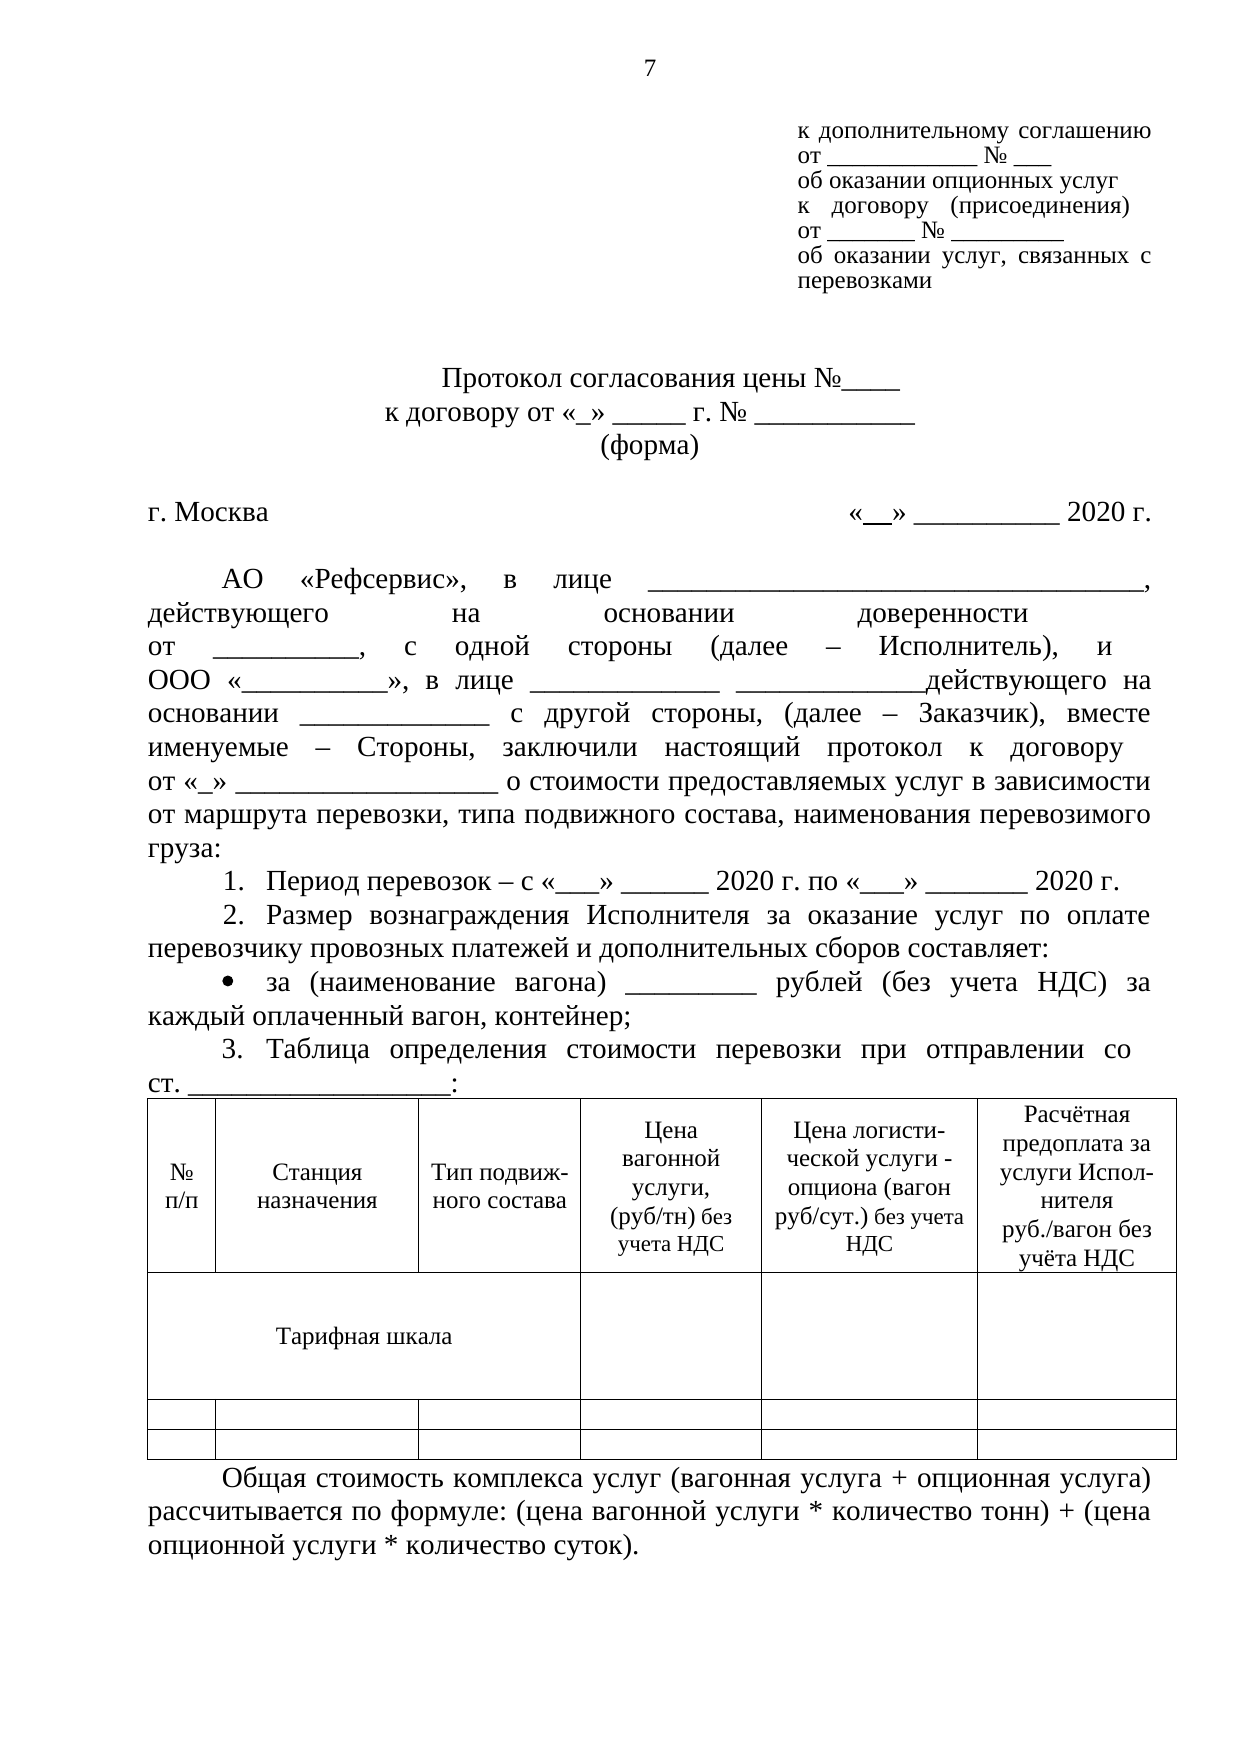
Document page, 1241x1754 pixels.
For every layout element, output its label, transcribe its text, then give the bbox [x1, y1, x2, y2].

table_cell Тарифная шкала [148, 1273, 580, 1399]
table_header г. Москва [136, 494, 649, 528]
text об оказании опционных услуг [797, 168, 1152, 193]
table_header Цена логисти-ческой услуги - опциона (вагон руб/сут.) без учета НДС [762, 1099, 977, 1272]
table_cell [581, 1400, 761, 1429]
text к дополнительному соглашению от ____________ № ___ [797, 118, 1152, 168]
table_cell [419, 1430, 580, 1459]
table_cell [148, 1400, 215, 1429]
text 3. Таблица определения стоимости перевозки при отправлении со ст. __________________: [148, 1031, 1152, 1098]
text АО «Рефсервис», в лице __________________________________, действующего на основании доверенности от __________, с одной стороны (далее – Исполнитель), и ООО «__________», в лице _____________ _____________действующего на основании _____________ с другой стороны, (далее – Заказчик), вместе именуемые – Стороны, заключили настоящий протокол к договору от «_» __________________ о стоимости предоставляемых услуг в зависимости от маршрута перевозки, типа подвижного состава, наименования перевозимого груза: [148, 561, 1152, 863]
table_header Расчётная предоплата за услуги Испол-нителя руб./вагон без учёта НДС [978, 1099, 1176, 1272]
list за (наименование вагона) _________ рублей (без учета НДС) за каждый оплаченный вагон, контейнер; [148, 964, 1152, 1031]
table_cell [148, 1430, 215, 1459]
table_cell [978, 1273, 1176, 1399]
text Протокол согласования цены №____ [190, 360, 1152, 394]
table_cell [762, 1273, 977, 1399]
table_cell [419, 1400, 580, 1429]
table_header « » __________ 2020 г. [650, 494, 1163, 528]
text к договору от «_» _____ г. № ___________ [148, 394, 1152, 427]
table_cell [216, 1430, 418, 1459]
text Общая стоимость комплекса услуг (вагонная услуга + опционная услуга) рассчитывается по формуле: (цена вагонной услуги * количество тонн) + (цена опционной услуги * количество суток). [148, 1460, 1152, 1560]
table_cell [581, 1273, 761, 1399]
table_header Цена вагонной услуги, (руб/тн) без учета НДС [581, 1099, 761, 1272]
text (форма) [148, 427, 1152, 461]
table_cell [978, 1400, 1176, 1429]
table_cell [581, 1430, 761, 1459]
text 1. Период перевозок – с «___» ______ 2020 г. по «___» _______ 2020 г. [148, 863, 1152, 897]
table_cell [762, 1430, 977, 1459]
table_header Станция назначения [216, 1099, 418, 1272]
text к договору (присоединения) от _______ № _________ [797, 193, 1152, 243]
table_header № п/п [148, 1099, 215, 1272]
text об оказании услуг, связанных с перевозками [797, 243, 1152, 293]
table_cell [978, 1430, 1176, 1459]
text 2. Размер вознаграждения Исполнителя за оказание услуг по оплате перевозчику провозных платежей и дополнительных сборов составляет: [148, 897, 1152, 964]
table_cell [762, 1400, 977, 1429]
table_cell [216, 1400, 418, 1429]
table_header Тип подвиж-ного состава [419, 1099, 580, 1272]
